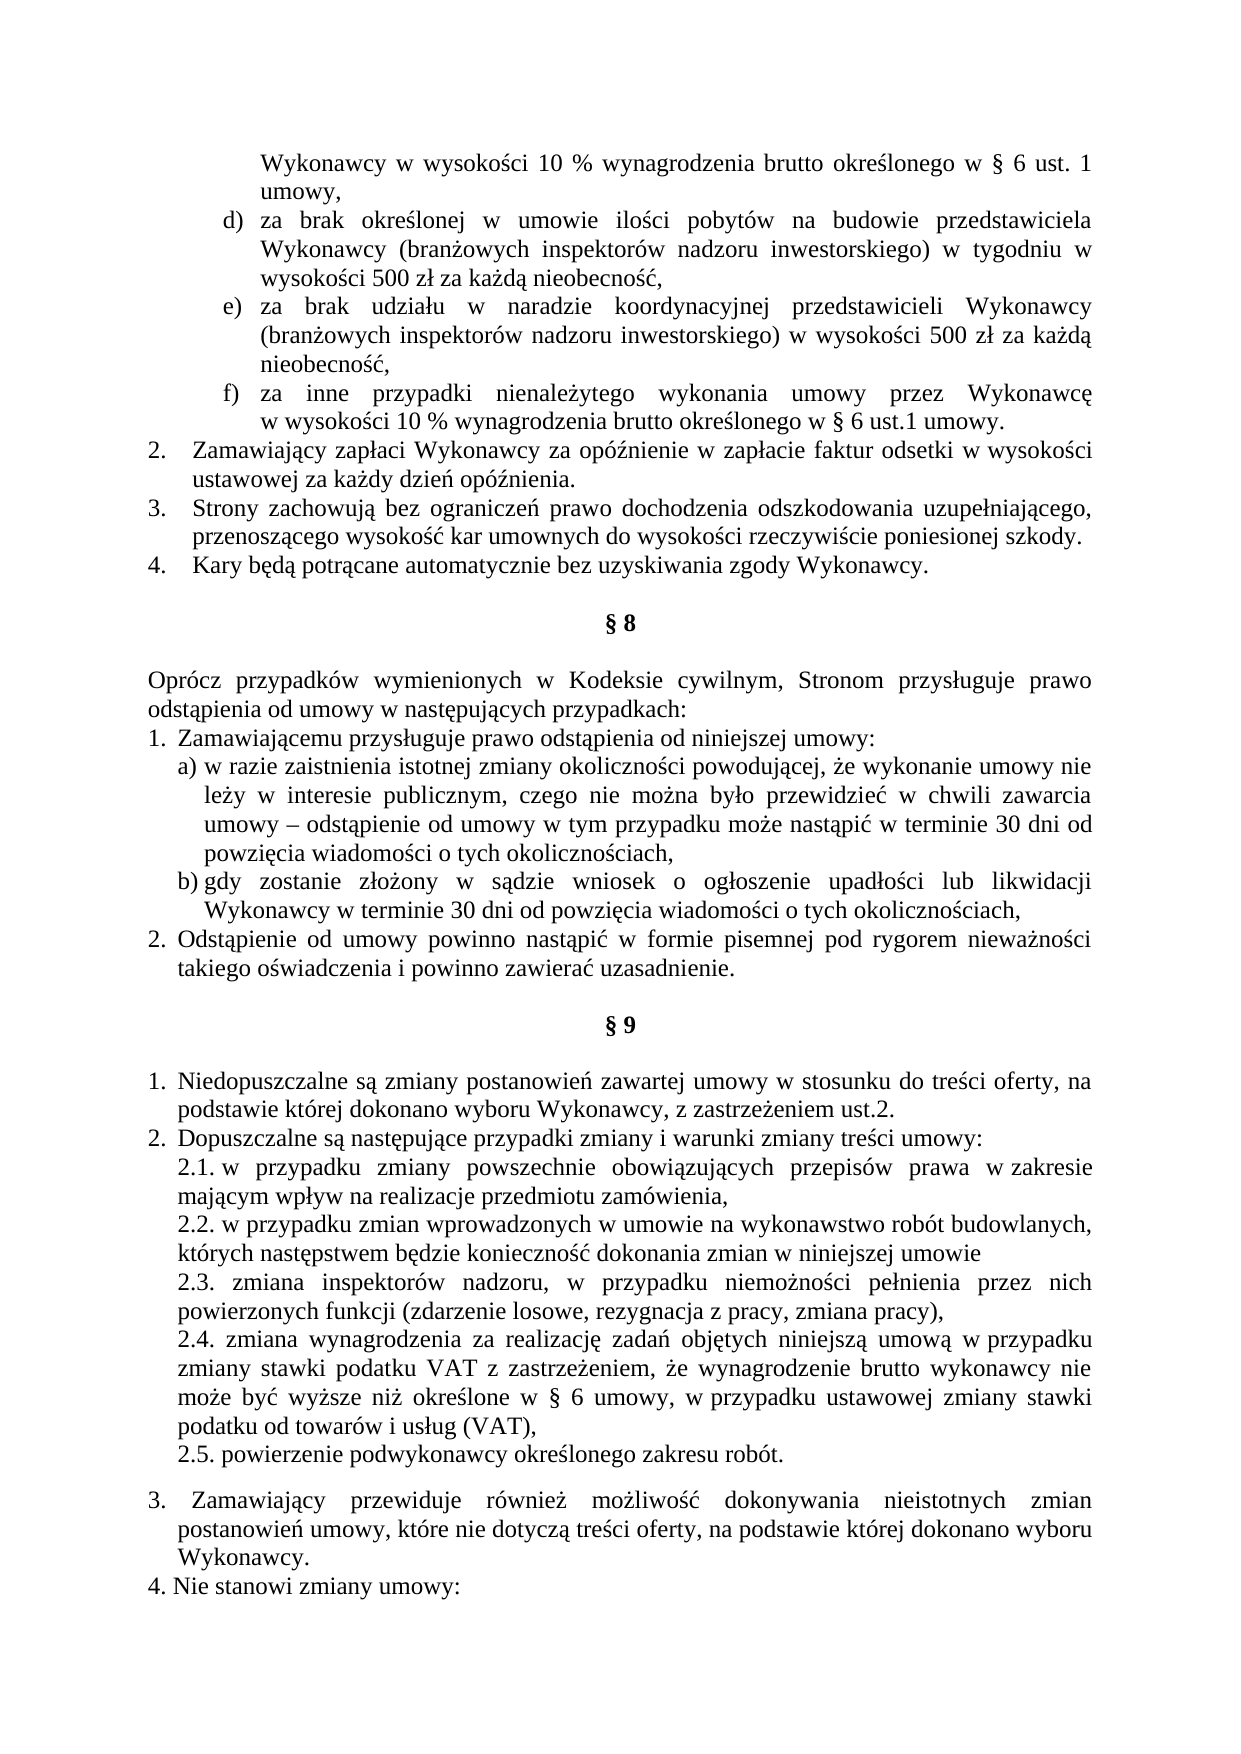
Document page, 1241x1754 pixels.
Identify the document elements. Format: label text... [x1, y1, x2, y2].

list Zamawiającemu przysługuje prawo odstąpienia od niniejszej umowy: [148, 723, 1093, 751]
list za brak udziału w naradzie koordynacyjnej przedstawicieli Wykonawcy (branżowych inspektorów nadzoru inwestorskiego) w wysokości 500 zł za każdą nieobecność, [223, 291, 1093, 378]
list 2.2. w przypadku zmian wprowadzonych w umowie na wykonawstwo robót budowlanych, których następstwem będzie konieczność dokonania zmian w niniejszej umowie [177, 1209, 1093, 1267]
text Oprócz przypadków wymienionych w Kodeksie cywilnym, Stronom przysługuje prawo odstąpienia od umowy w następujących przypadkach: [148, 665, 1093, 723]
text b) gdy zostanie złożony w sądzie wniosek o ogłoszenie upadłości lub likwidacji Wykonawcy w terminie 30 dni od powzięcia wiadomości o tych okolicznościach, [177, 866, 1093, 924]
list 2.1. w przypadku zmiany powszechnie obowiązujących przepisów prawa w zakresie mającym wpływ na realizacje przedmiotu zamówienia, [177, 1152, 1093, 1209]
text a) w razie zaistnienia istotnej zmiany okoliczności powodującej, że wykonanie umowy nie leży w interesie publicznym, czego nie można było przewidzieć w chwili zawarcia umowy – odstąpienie od umowy w tym przypadku może nastąpić w terminie 30 dni od powzięcia wiadomości o tych okolicznościach, [177, 751, 1093, 866]
list za inne przypadki nienależytego wykonania umowy przez Wykonawcę w wysokości 10 % wynagrodzenia brutto określonego w § 6 ust.1 umowy. [223, 378, 1093, 435]
text 4. Kary będą potrącane automatycznie bez uzyskiwania zgody Wykonawcy. [148, 550, 1093, 579]
text 3. Zamawiający przewiduje również możliwość dokonywania nieistotnych zmian postanowień umowy, które nie dotyczą treści oferty, na podstawie której dokonano wyboru Wykonawcy. [148, 1485, 1093, 1571]
text 2. Zamawiający zapłaci Wykonawcy za opóźnienie w zapłacie faktur odsetki w wysokości ustawowej za każdy dzień opóźnienia. [148, 435, 1093, 493]
text § 9 [148, 1010, 1093, 1039]
text § 8 [148, 608, 1093, 636]
list Niedopuszczalne są zmiany postanowień zawartej umowy w stosunku do treści oferty, na podstawie której dokonano wyboru Wykonawcy, z zastrzeżeniem ust.2. [148, 1066, 1093, 1123]
list Dopuszczalne są następujące przypadki zmiany i warunki zmiany treści umowy: [148, 1123, 1093, 1152]
list Odstąpienie od umowy powinno nastąpić w formie pisemnej pod rygorem nieważności takiego oświadczenia i powinno zawierać uzasadnienie. [148, 924, 1093, 981]
text 3. Strony zachowują bez ograniczeń prawo dochodzenia odszkodowania uzupełniającego, przenoszącego wysokość kar umownych do wysokości rzeczywiście poniesionej szkody. [148, 493, 1093, 550]
list 2.4. zmiana wynagrodzenia za realizację zadań objętych niniejszą umową w przypadku zmiany stawki podatku VAT z zastrzeżeniem, że wynagrodzenie brutto wykonawcy nie może być wyższe niż określone w § 6 umowy, w przypadku ustawowej zmiany stawki podatku od towarów i usług (VAT), [177, 1324, 1093, 1439]
list 2.5. powierzenie podwykonawcy określonego zakresu robót. [177, 1439, 1093, 1468]
list za brak określonej w umowie ilości pobytów na budowie przedstawiciela Wykonawcy (branżowych inspektorów nadzoru inwestorskiego) w tygodniu w wysokości 500 zł za każdą nieobecność, [223, 205, 1093, 291]
list 2.3. zmiana inspektorów nadzoru, w przypadku niemożności pełnienia przez nich powierzonych funkcji (zdarzenie losowe, rezygnacja z pracy, zmiana pracy), [177, 1267, 1093, 1324]
text 4. Nie stanowi zmiany umowy: [148, 1571, 1093, 1600]
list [223, 148, 1093, 205]
